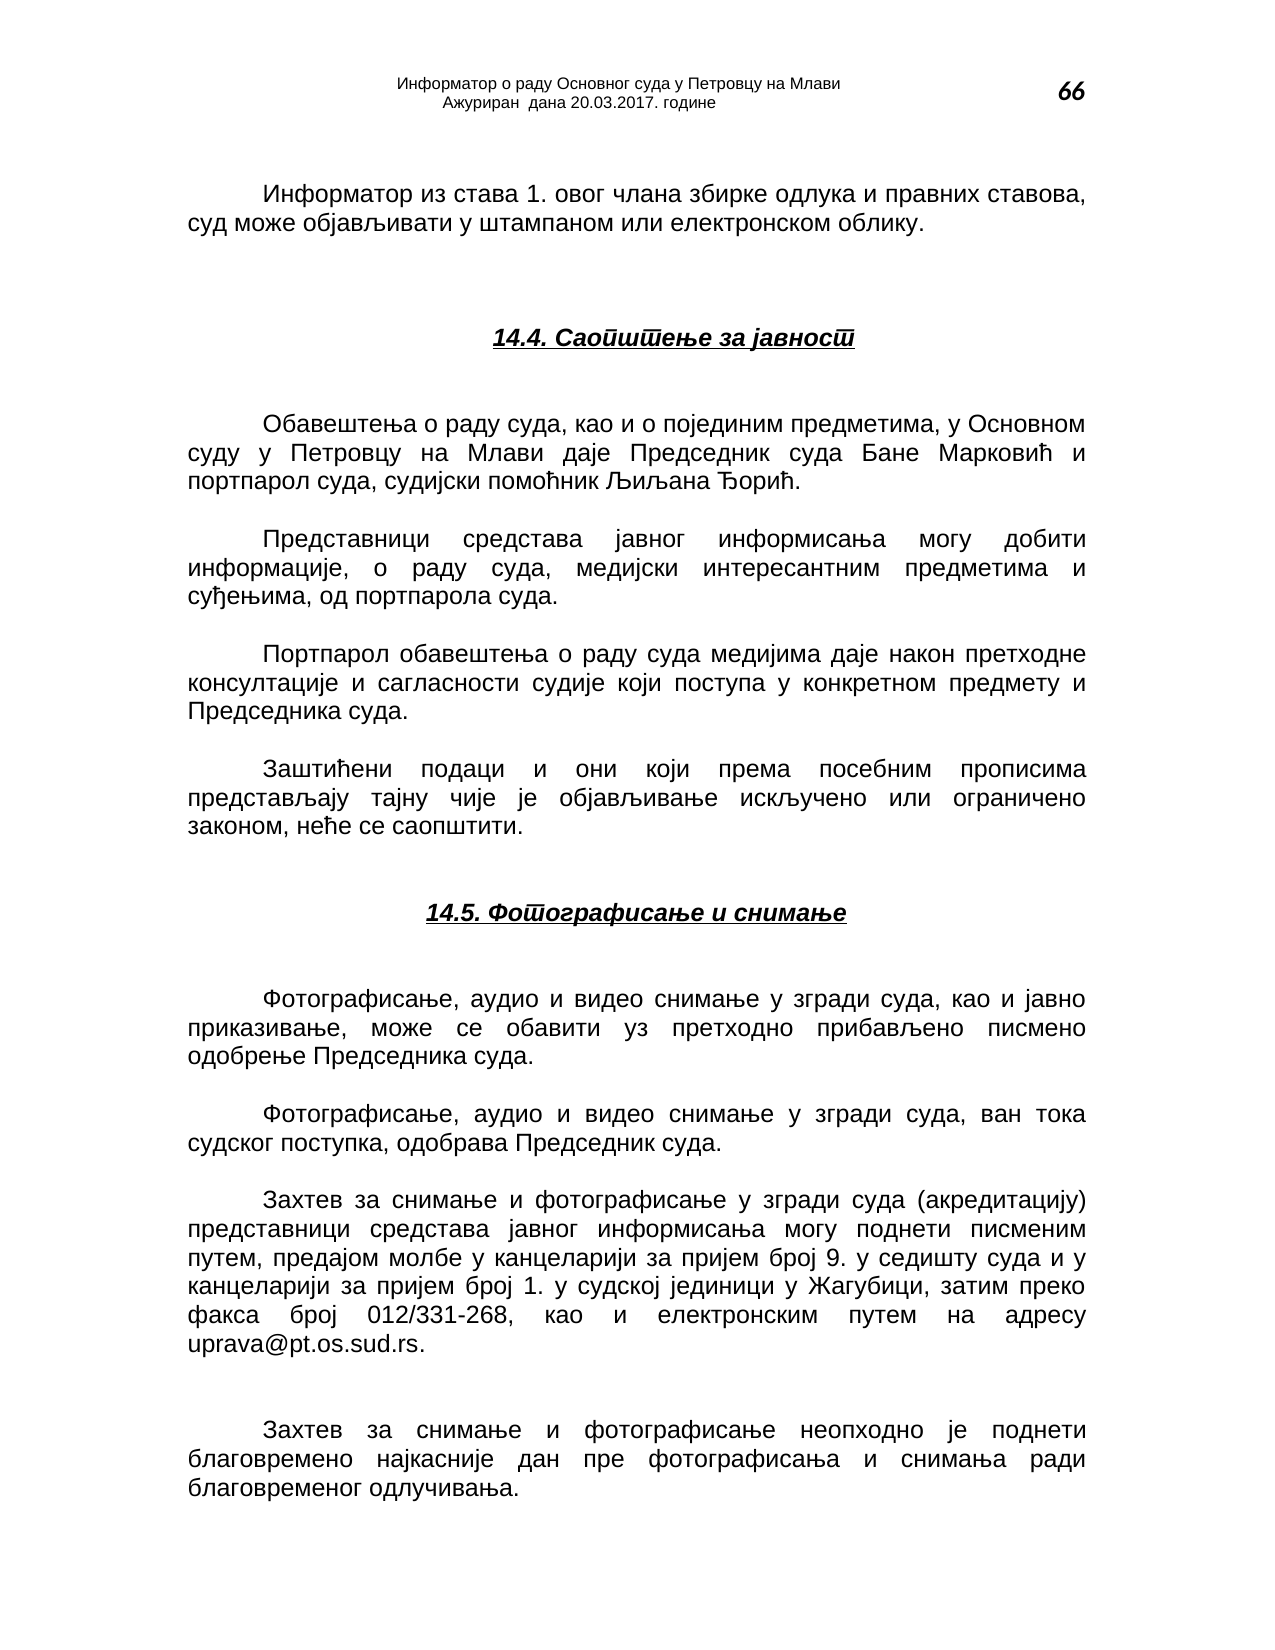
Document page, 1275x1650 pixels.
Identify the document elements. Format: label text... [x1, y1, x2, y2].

text Портпарол обавештења о раду суда медијима даје након претходне консултације и сагласности судије који поступа у конкретном предмету и Председника суда. [187, 639, 1087, 725]
text Представници средстава јавног информисања могу добити информације, о раду суда, медијски интересантним предметима и суђењима, од портпарола суда. [187, 524, 1087, 610]
text 14.5. Фотографисање и снимање [187, 897, 1087, 926]
text Фотографисање, аудио и видео снимање у згради суда, ван тока судског поступка, одобрава Председник суда. [187, 1099, 1087, 1156]
text Обавештења о раду суда, као и о појединим предметима, у Основном суду у Петровцу на Млави даје Председник суда Бане Марковић и портпарол суда, судијски помоћник Љиљана Ђорић. [187, 409, 1087, 495]
text Заштићени подаци и они који према посебним прописима представљају тајну чије је објављивање искључено или ограничено законом, неће се саопштити. [187, 754, 1087, 840]
text Информатор из става 1. овог члана збирке одлука и правних ставова, суд може објављивати у штампаном или електронском облику. [187, 179, 1087, 236]
text Захтев за снимање и фотографисање у згради суда (акредитацију) представници средстава јавног информисања могу поднети писменим путем, предајом молбе у канцеларији за пријем број 9. у седишту суда и у канцеларији за пријем број 1. у судској јединици у Жагубици, затим преко факса број 012/331-268, као и електронским путем на адресу uprava@pt.os.sud.rs. [187, 1185, 1087, 1357]
text Захтев за снимање и фотографисање неопходно је поднети благовремено најкасније дан пре фотографисања и снимања ради благовременог одлучивања. [187, 1415, 1087, 1501]
text 14.4. Саопштење за јавност [187, 322, 1087, 351]
text Фотографисање, аудио и видео снимање у згради суда, као и јавно приказивање, може се обавити уз претходно прибављено писмено одобрење Председника суда. [187, 984, 1087, 1070]
